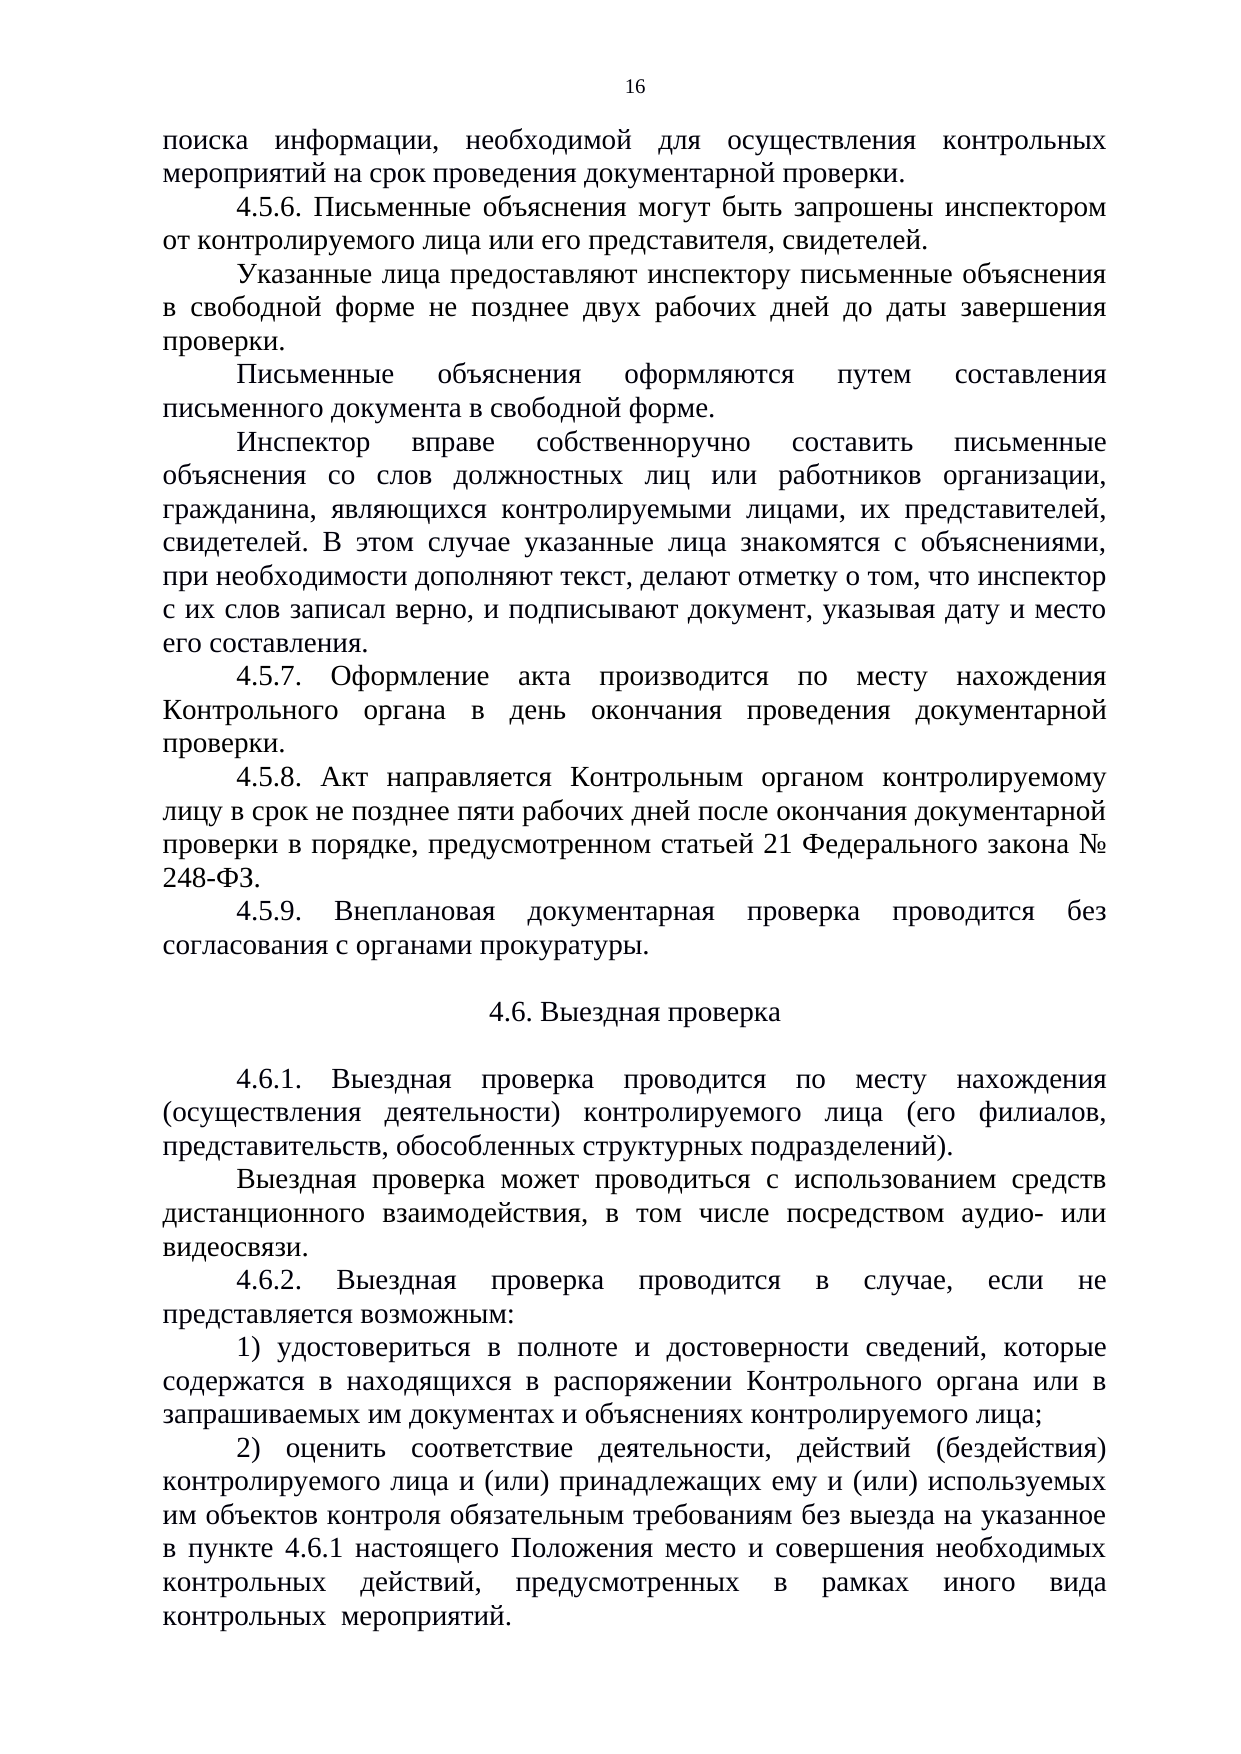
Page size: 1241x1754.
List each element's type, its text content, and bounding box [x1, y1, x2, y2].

text 2) оценить соответствие деятельности, действий (бездействия) контролируемого лица и (или) принадлежащих ему и (или) используемых им объектов контроля обязательным требованиям без выезда на указанное в пункте 4.6.1 настоящего Положения место и совершения необходимых контрольных действий, предусмотренных в рамках иного вида контрольных мероприятий. [162, 1430, 1107, 1631]
list 4.5.9. Внеплановая документарная проверка проводится без согласования с органами прокуратуры. [162, 893, 1107, 960]
list 4.6. Выездная проверка [162, 994, 1107, 1027]
text Выездная проверка может проводиться с использованием средств дистанционного взаимодействия, в том числе посредством аудио- или видеосвязи. [162, 1162, 1107, 1262]
text 1) удостовериться в полноте и достоверности сведений, которые содержатся в находящихся в распоряжении Контрольного органа или в запрашиваемых им документах и объяснениях контролируемого лица; [162, 1329, 1107, 1430]
text Инспектор вправе собственноручно составить письменные объяснения со слов должностных лиц или работников организации, гражданина, являющихся контролируемыми лицами, их представителей, свидетелей. В этом случае указанные лица знакомятся с объяснениями, при необходимости дополняют текст, делают отметку о том, что инспектор с их слов записал верно, и подписывают документ, указывая дату и место его составления. [162, 424, 1107, 658]
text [162, 122, 1107, 189]
list 4.6.2. Выездная проверка проводится в случае, если не представляется возможным: [162, 1262, 1107, 1329]
text 4.5.8. Акт направляется Контрольным органом контролируемому лицу в срок не позднее пяти рабочих дней после окончания документарной проверки в порядке, предусмотренном статьей 21 Федерального закона № 248-ФЗ. [162, 759, 1107, 893]
text Письменные объяснения оформляются путем составления письменного документа в свободной форме. [162, 357, 1107, 424]
list 4.6.1. Выездная проверка проводится по месту нахождения (осуществления деятельности) контролируемого лица (его филиалов, представительств, обособленных структурных подразделений). [162, 1061, 1107, 1162]
text 4.5.7. Оформление акта производится по месту нахождения Контрольного органа в день окончания проведения документарной проверки. [162, 658, 1107, 759]
text Указанные лица предоставляют инспектору письменные объяснения в свободной форме не позднее двух рабочих дней до даты завершения проверки. [162, 256, 1107, 357]
text 4.5.6. Письменные объяснения могут быть запрошены инспектором от контролируемого лица или его представителя, свидетелей. [162, 189, 1107, 256]
